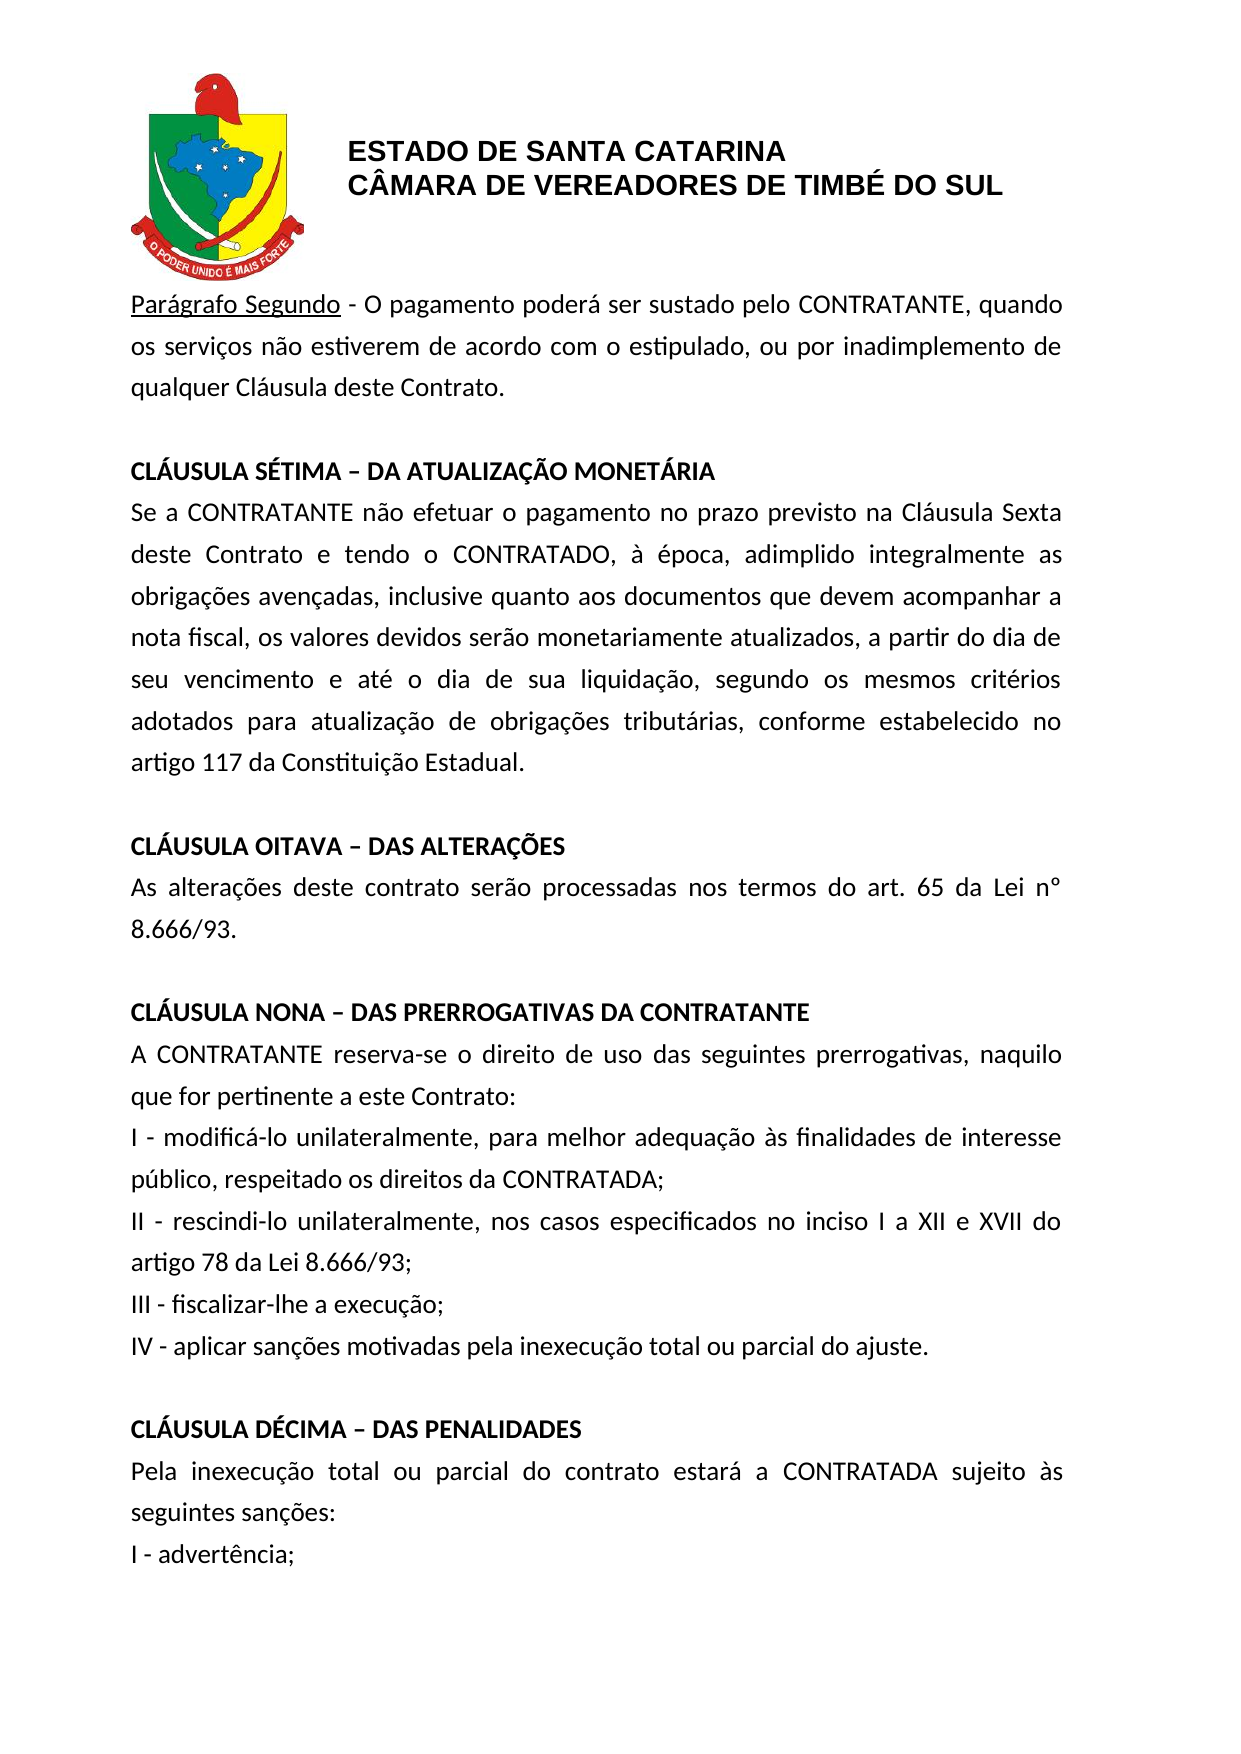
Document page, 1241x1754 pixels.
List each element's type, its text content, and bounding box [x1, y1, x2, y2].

text Cláusula OITAVA – Das Alterações [131, 822, 1063, 863]
text I - modificá-lo unilateralmente, para melhor adequação às finalidades de interesse público, respeitado os direitos da CONTRATADA; [131, 1113, 1063, 1197]
text Cláusula NONA – Das Prerrogativas dA Contratante [131, 988, 1063, 1030]
text Pela inexecução total ou parcial do contrato estará a CONTRATADA sujeito às seguintes sanções: [131, 1447, 1063, 1530]
text Parágrafo Segundo - O pagamento poderá ser sustado pelo CONTRATANTE, quando os serviços não estiverem de acordo com o estipulado, ou por inadimplemento de qualquer Cláusula deste Contrato. [131, 280, 1063, 405]
text III - fiscalizar-lhe a execução; [131, 1280, 1063, 1322]
text Cláusula SÉTIMA – Da Atualização Monetária [131, 447, 1063, 488]
text A CONTRATANTE reserva-se o direito de uso das seguintes prerrogativas, naquilo que for pertinente a este Contrato: [131, 1030, 1063, 1113]
text IV - aplicar sanções motivadas pela inexecução total ou parcial do ajuste. [131, 1322, 1063, 1363]
text Se a CONTRATANTE não efetuar o pagamento no prazo previsto na Cláusula Sexta deste Contrato e tendo o CONTRATADO, à época, adimplido integralmente as obrigações avençadas, inclusive quanto aos documentos que devem acompanhar a nota fiscal, os valores devidos serão monetariamente atualizados, a partir do dia de seu vencimento e até o dia de sua liquidação, segundo os mesmos critérios adotados para atualização de obrigações tributárias, conforme estabelecido no artigo 117 da Constituição Estadual. [131, 488, 1063, 780]
picture [130, 73, 304, 281]
text As alterações deste contrato serão processadas nos termos do art. 65 da Lei nº 8.666/93. [131, 863, 1063, 947]
text I - advertência; [131, 1530, 1063, 1572]
text Cláusula Décima – Das Penalidades [131, 1405, 1063, 1447]
text II - rescindi-lo unilateralmente, nos casos especificados no inciso I a XII e XVII do artigo 78 da Lei 8.666/93; [131, 1197, 1063, 1280]
